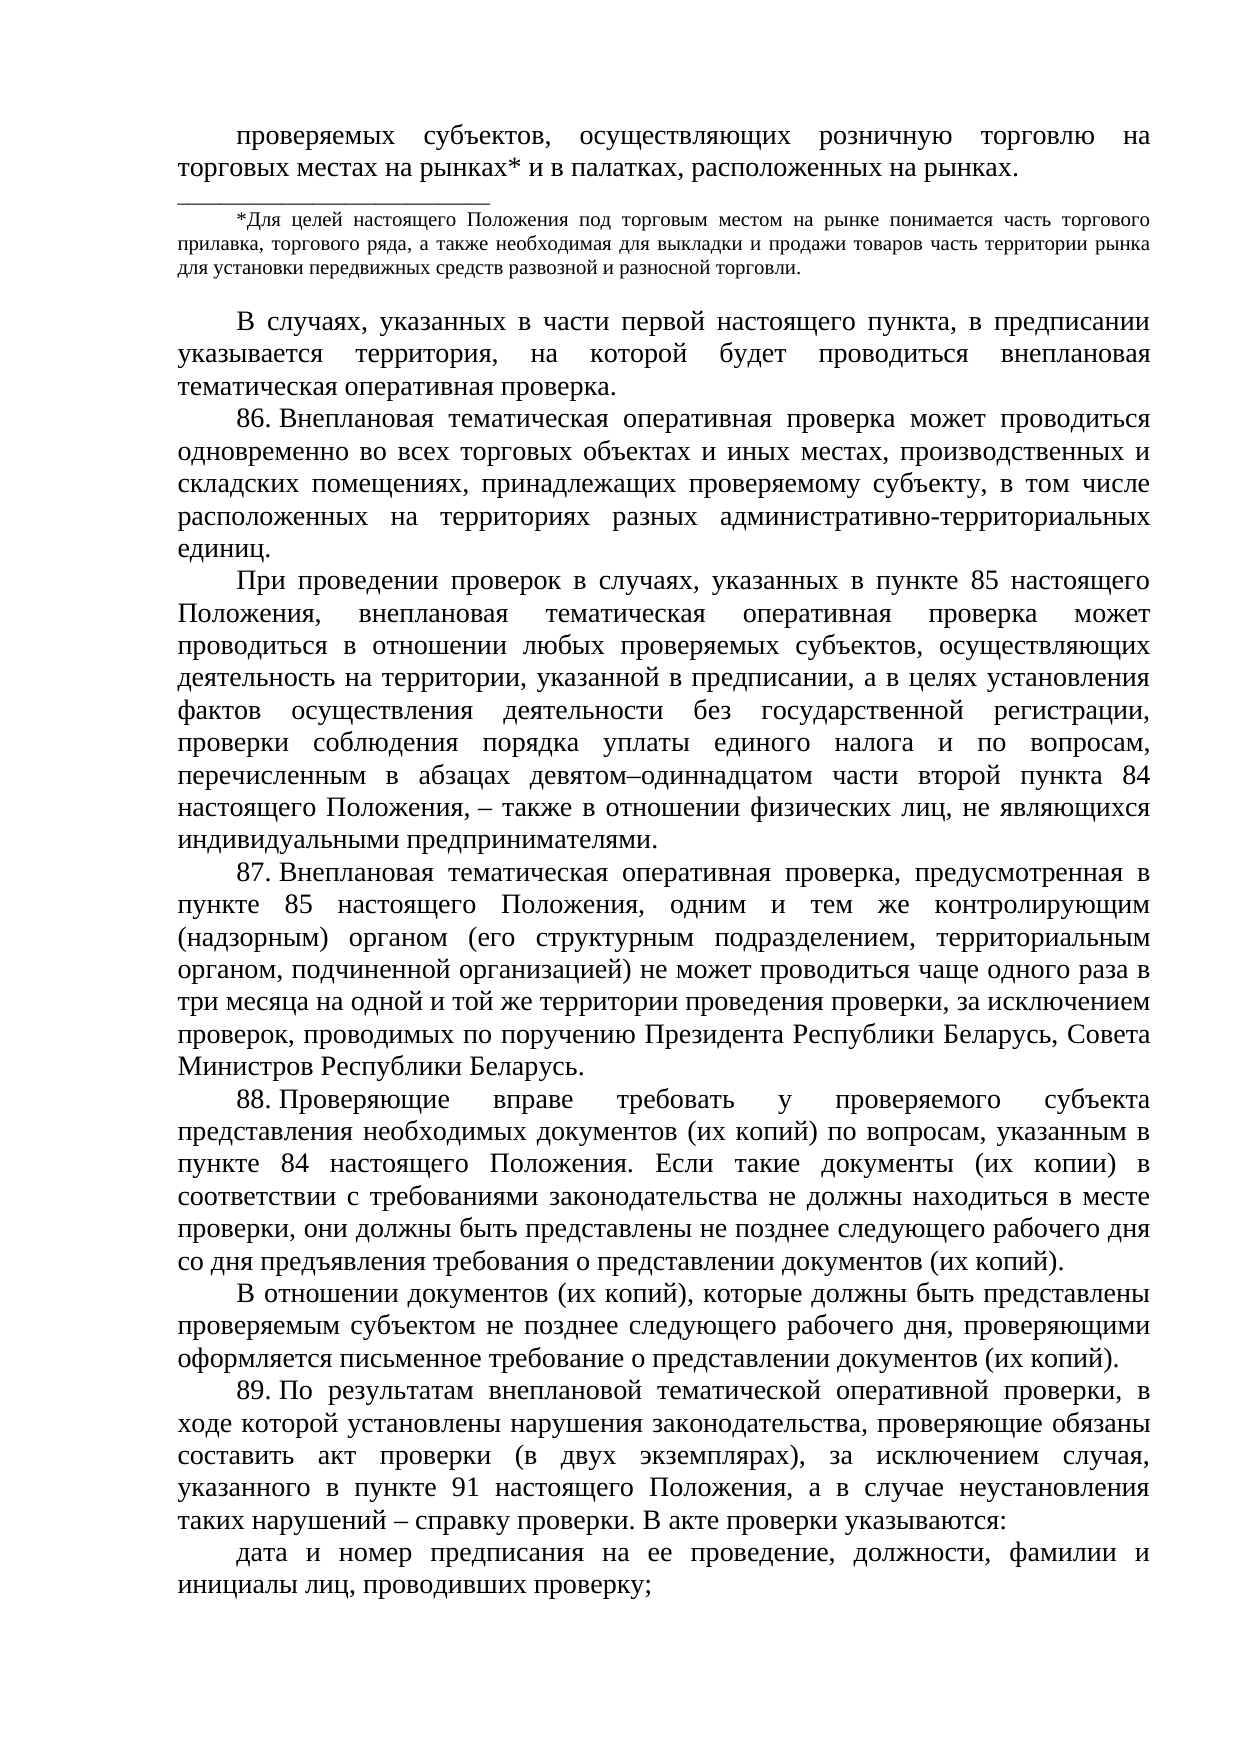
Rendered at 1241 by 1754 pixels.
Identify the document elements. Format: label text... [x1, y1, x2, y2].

text 87. Внеплановая тематическая оперативная проверка, предусмотренная в пункте 85 настоящего Положения, одним и тем же контролирующим (надзорным) органом (его структурным подразделением, территориальным органом, подчиненной организацией) не может проводиться чаще одного раза в три месяца на одной и той же территории проведения проверки, за исключением проверок, проводимых по поручению Президента Республики Беларусь, Совета Министров Республики Беларусь. [177, 855, 1152, 1082]
text 89. По результатам внеплановой тематической оперативной проверки, в ходе которой установлены нарушения законодательства, проверяющие обязаны составить акт проверки (в двух экземплярах), за исключением случая, указанного в пункте 91 настоящего Положения, а в случае неустановления таких нарушений – справку проверки. В акте проверки указываются: [177, 1373, 1152, 1535]
text В случаях, указанных в части первой настоящего пункта, в предписании указывается территория, на которой будет проводиться внеплановая тематическая оперативная проверка. [177, 304, 1152, 401]
text проверяемых субъектов, осуществляющих розничную торговлю на торговых местах на рынках* и в палатках, расположенных на рынках. [177, 118, 1152, 183]
text 88. Проверяющие вправе требовать у проверяемого субъекта представления необходимых документов (их копий) по вопросам, указанным в пункте 84 настоящего Положения. Если такие документы (их копии) в соответствии с требованиями законодательства не должны находиться в месте проверки, они должны быть представлены не позднее следующего рабочего дня со дня предъявления требования о представлении документов (их копий). [177, 1082, 1152, 1276]
text ______________________________ [177, 183, 1152, 207]
text При проведении проверок в случаях, указанных в пункте 85 настоящего Положения, внеплановая тематическая оперативная проверка может проводиться в отношении любых проверяемых субъектов, осуществляющих деятельность на территории, указанной в предписании, а в целях установления фактов осуществления деятельности без государственной регистрации, проверки соблюдения порядка уплаты единого налога и по вопросам, перечисленным в абзацах девятом–одиннадцатом части второй пункта 84 настоящего Положения, – также в отношении физических лиц, не являющихся индивидуальными предпринимателями. [177, 563, 1152, 855]
text дата и номер предписания на ее проведение, должности, фамилии и инициалы лиц, проводивших проверку; [177, 1535, 1152, 1600]
text В отношении документов (их копий), которые должны быть представлены проверяемым субъектом не позднее следующего рабочего дня, проверяющими оформляется письменное требование о представлении документов (их копий). [177, 1276, 1152, 1373]
text *Для целей настоящего Положения под торговым местом на рынке понимается часть торгового прилавка, торгового ряда, а также необходимая для выкладки и продажи товаров часть территории рынка для установки передвижных средств развозной и разносной торговли. [177, 207, 1152, 279]
text 86. Внеплановая тематическая оперативная проверка может проводиться одновременно во всех торговых объектах и иных местах, производственных и складских помещениях, принадлежащих проверяемому субъекту, в том числе расположенных на территориях разных административно-территориальных единиц. [177, 401, 1152, 563]
